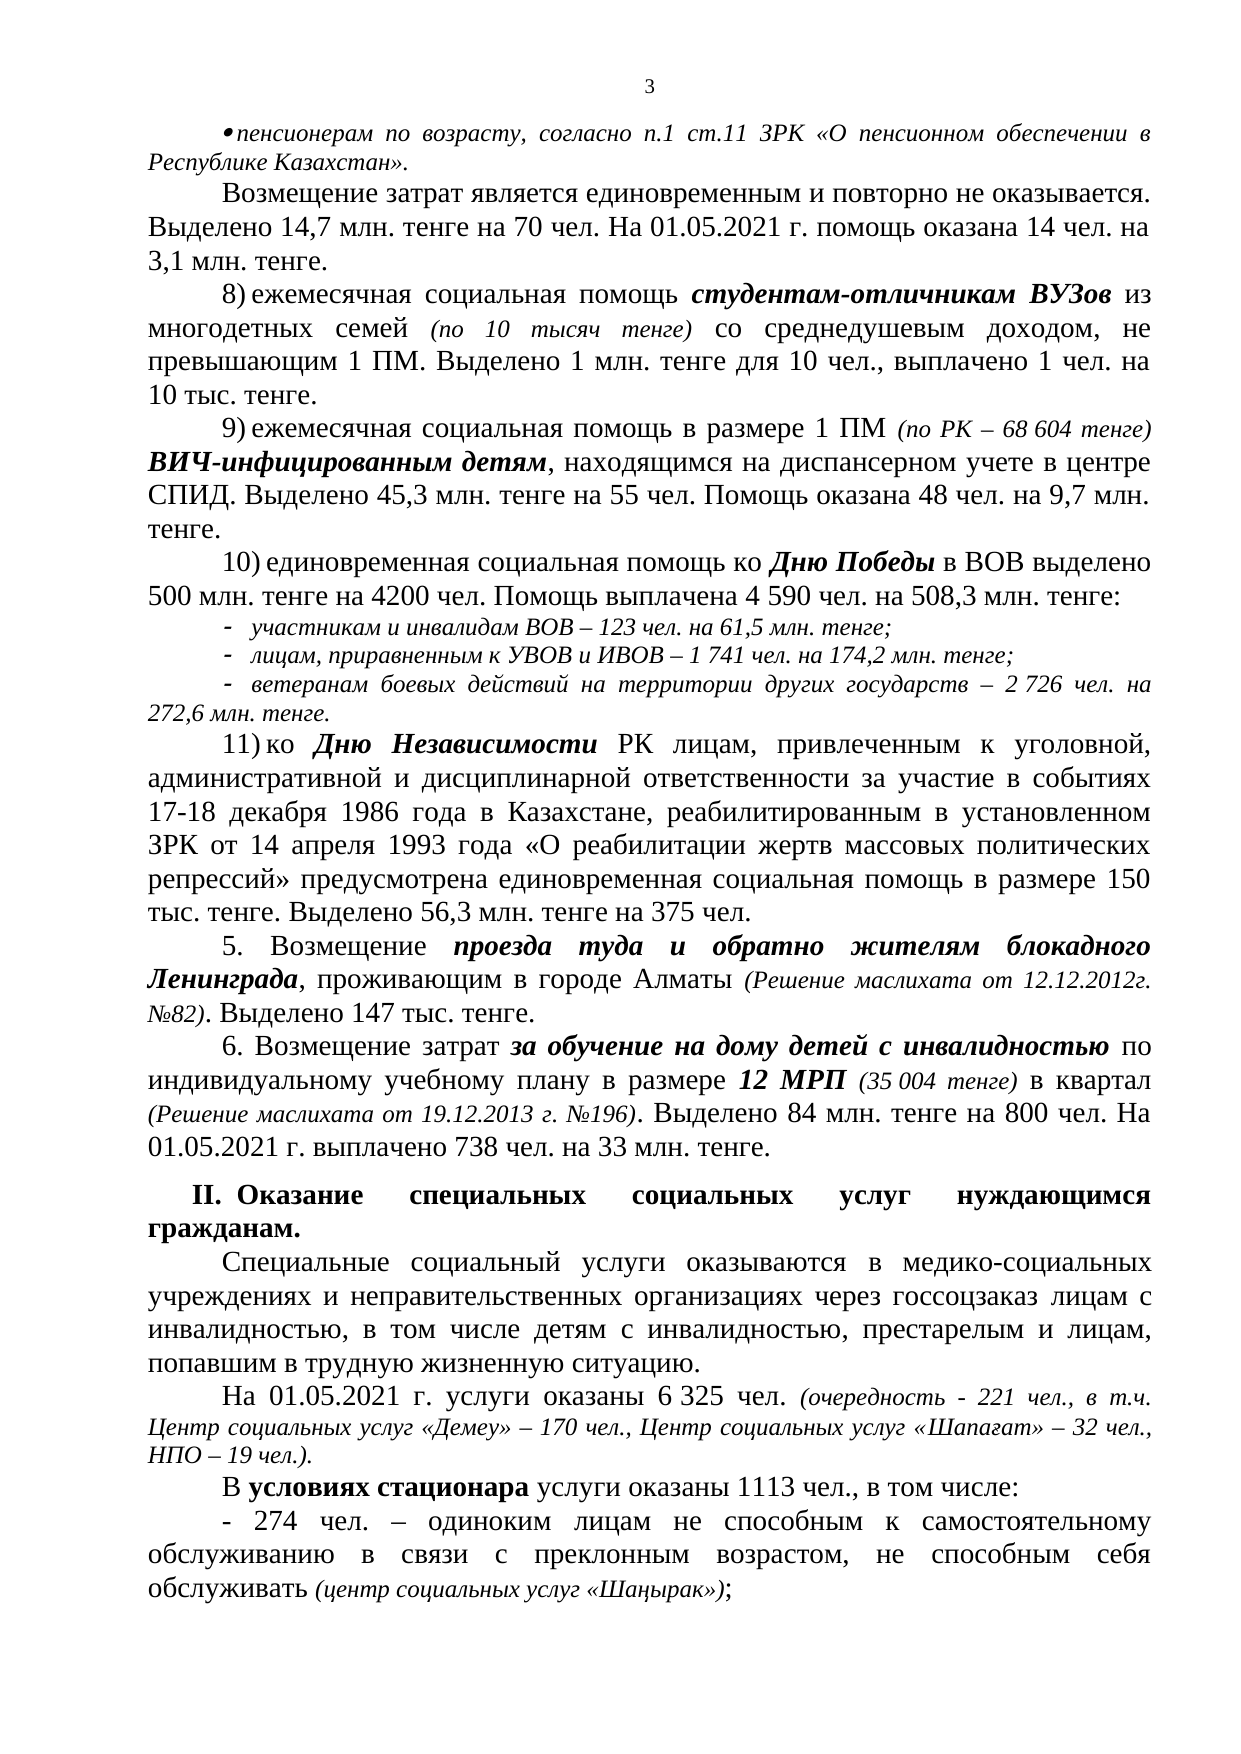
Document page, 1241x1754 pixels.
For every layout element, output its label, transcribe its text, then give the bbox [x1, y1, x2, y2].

list На 01.05.2021 г. услуги оказаны 6 325 чел. (очередность - 221 чел., в т.ч. Центр социальных услуг «Демеу» – 170 чел., Центр социальных услуг «Шапағат» – 32 чел., НПО – 19 чел.). [148, 1378, 1152, 1469]
text - 274 чел. – одиноким лицам не способным к самостоятельному обслуживанию в связи с преклонным возрастом, не способным себя обслуживать (центр социальных услуг «Шаңырак»); [148, 1503, 1152, 1603]
list единовременная социальная помощь ко Дню Победы в ВОВ выделено 500 млн. тенге на 4200 чел. Помощь выплачена 4 590 чел. на 508,3 млн. тенге: [148, 544, 1152, 612]
list участникам и инвалидам ВОВ – 123 чел. на 61,5 млн. тенге; [148, 612, 1152, 640]
list пенсионерам по возрасту, согласно п.1 ст.11 ЗРК «О пенсионном обеспечении в Республике Казахстан». [148, 118, 1152, 176]
list лицам, приравненным к УВОВ и ИВОВ – 1 741 чел. на 174,2 млн. тенге; [148, 640, 1152, 669]
list 6. Возмещение затрат за обучение на дому детей с инвалидностью по индивидуальному учебному плану в размере 12 МРП (35 004 тенге) в квартал (Решение маслихата от 19.12.2013 г. №196). Выделено 84 млн. тенге на 800 чел. На 01.05.2021 г. выплачено 738 чел. на 33 млн. тенге. [148, 1028, 1152, 1163]
text Возмещение затрат является единовременным и повторно не оказывается. Выделено 14,7 млн. тенге на 70 чел. На 01.05.2021 г. помощь оказана 14 чел. на 3,1 млн. тенге. [148, 176, 1152, 276]
list Специальные социальный услуги оказываются в медико-социальных учреждениях и неправительственных организациях через госсоцзаказ лицам с инвалидностью, в том числе детям с инвалидностью, престарелым и лицам, попавшим в трудную жизненную ситуацию. [148, 1244, 1152, 1378]
list ветеранам боевых действий на территории других государств – 2 726 чел. на 272,6 млн. тенге. [148, 669, 1152, 727]
text В условиях стационара услуги оказаны 1113 чел., в том числе: [148, 1469, 1152, 1503]
list ежемесячная социальная помощь в размере 1 ПМ (по РК – 68 604 тенге) ВИЧ-инфицированным детям, находящимся на диспансерном учете в центре СПИД. Выделено 45,3 млн. тенге на 55 чел. Помощь оказана 48 чел. на 9,7 млн. тенге. [148, 410, 1152, 544]
list ежемесячная социальная помощь студентам-отличникам ВУЗов из многодетных семей (по 10 тысяч тенге) со среднедушевым доходом, не превышающим 1 ПМ. Выделено 1 млн. тенге для 10 чел., выплачено 1 чел. на 10 тыс. тенге. [148, 276, 1152, 410]
list Оказание специальных социальных услуг нуждающимся гражданам. [148, 1177, 1152, 1244]
text 5. Возмещение проезда туда и обратно жителям блокадного Ленинграда, проживающим в городе Алматы (Решение маслихата от 12.12.2012г. №82). Выделено 147 тыс. тенге. [148, 928, 1152, 1028]
list ко Дню Независимости РК лицам, привлеченным к уголовной, административной и дисциплинарной ответственности за участие в событиях 17-18 декабря 1986 года в Казахстане, реабилитированным в установленном ЗРК от 14 апреля 1993 года «О реабилитации жертв массовых политических репрессий» предусмотрена единовременная социальная помощь в размере 150 тыс. тенге. Выделено 56,3 млн. тенге на 375 чел. [148, 727, 1152, 928]
